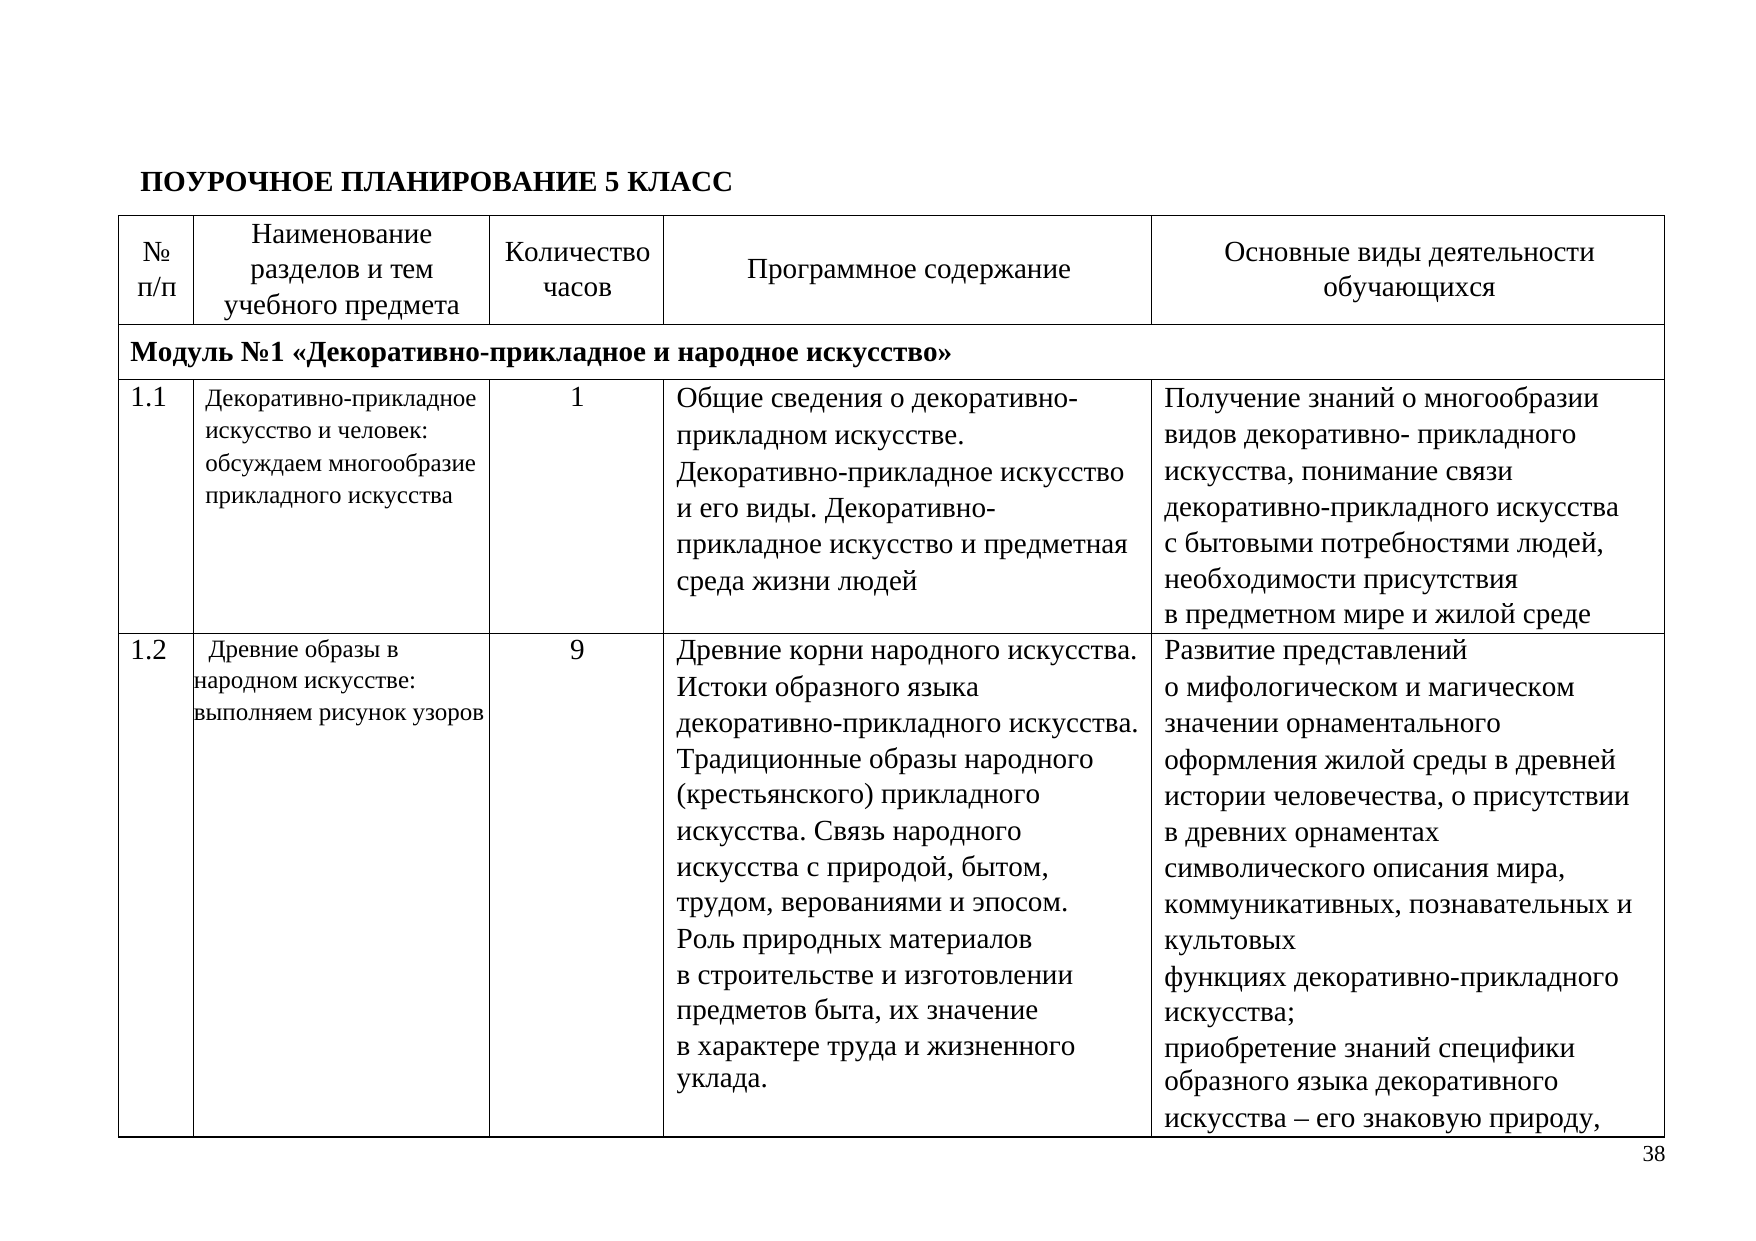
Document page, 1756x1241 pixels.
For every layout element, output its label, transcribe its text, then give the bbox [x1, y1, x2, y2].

table_cell 1 [490, 380, 663, 633]
table_cell Декоративно-прикладное искусство и человек: обсуждаем многообразие прикладного искусства [194, 380, 489, 633]
subtitle ПОУРОЧНОЕ ПЛАНИРОВАНИЕ 5 КЛАСС [140, 164, 1678, 198]
table_cell 1.1 [119, 380, 193, 633]
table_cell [1152, 634, 1664, 1136]
table_header № п/п [119, 216, 193, 323]
table_cell Общие сведения о декоративно- прикладном искусстве. Декоративно-прикладное искусство и его виды. Декоративно-прикладное искусство и предметная среда жизни людей [664, 380, 1151, 633]
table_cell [194, 634, 489, 1136]
table_cell 1.2 [119, 634, 193, 1136]
table_cell Получение знаний о многообразии видов декоративно- прикладного искусства, понимание связи декоративно-прикладного искусства с бытовыми потребностями людей, необходимости присутствия в предметном мире и жилой среде [1152, 380, 1664, 633]
table_cell Модуль №1 «Декоративно-прикладное и народное искусство» [119, 325, 1664, 379]
table_header Основные виды деятельности обучающихся [1152, 216, 1664, 323]
table_header Количество часов [490, 216, 663, 323]
table_cell 9 [490, 634, 663, 1136]
table_header Программное содержание [664, 216, 1151, 323]
table_header Наименование разделов и тем учебного предмета [194, 216, 489, 323]
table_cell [664, 634, 1151, 1136]
